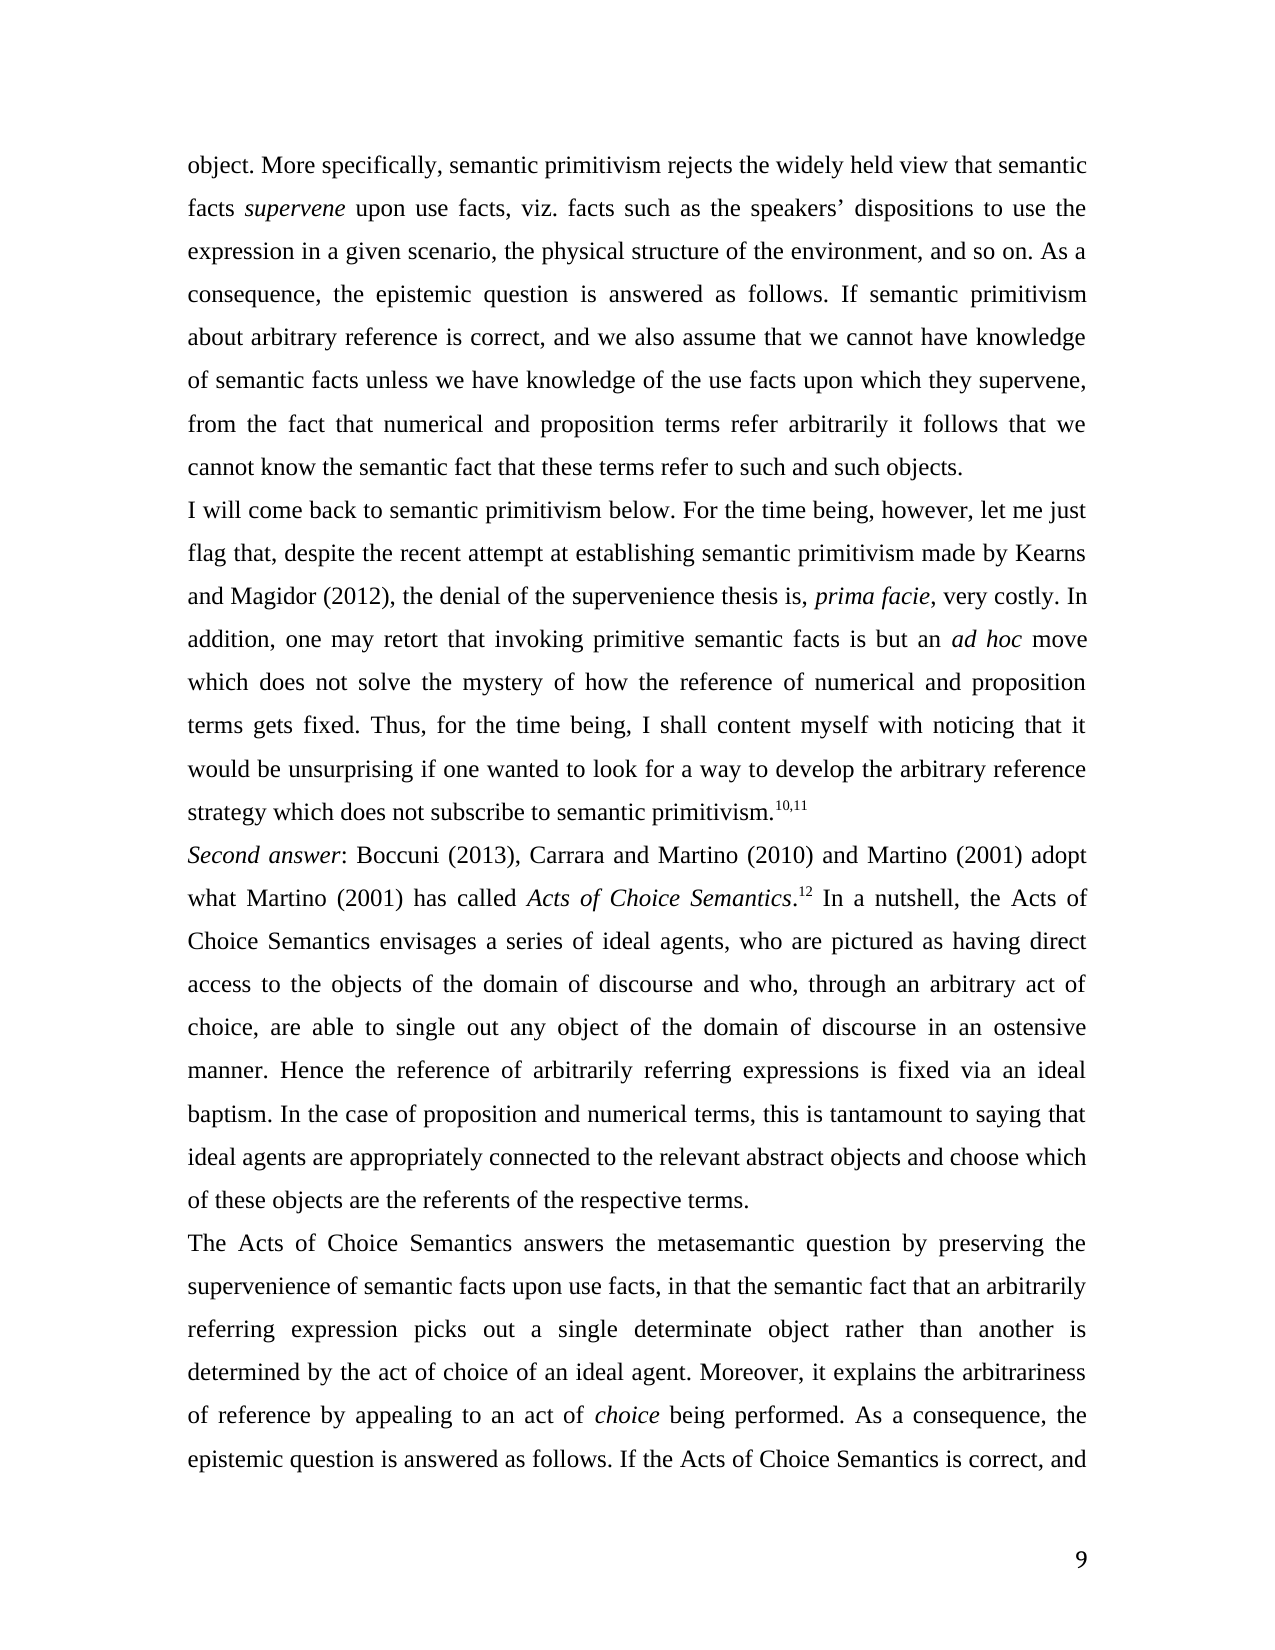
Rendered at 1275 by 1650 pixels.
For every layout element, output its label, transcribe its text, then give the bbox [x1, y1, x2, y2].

text Second answer: Boccuni (2013), Carrara and Martino (2010) and Martino (2001) adopt what Martino (2001) has called Acts of Choice Semantics. In a nutshell, the Acts of Choice Semantics envisages a series of ideal agents, who are pictured as having direct access to the objects of the domain of discourse and who, through an arbitrary act of choice, are able to single out any object of the domain of discourse in an ostensive manner. Hence the reference of arbitrarily referring expressions is fixed via an ideal baptism. In the case of proposition and numerical terms, this is tantamount to saying that ideal agents are appropriately connected to the relevant abstract objects and choose which of these objects are the referents of the respective terms. [187, 840, 1087, 1214]
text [187, 150, 1087, 481]
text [187, 1228, 1087, 1472]
text I will come back to semantic primitivism below. For the time being, however, let me just flag that, despite the recent attempt at establishing semantic primitivism made by Kearns and Magidor (2012), the denial of the supervenience thesis is, prima facie, very costly. In addition, one may retort that invoking primitive semantic facts is but an ad hoc move which does not solve the mystery of how the reference of numerical and proposition terms gets fixed. Thus, for the time being, I shall content myself with noticing that it would be unsurprising if one wanted to look for a way to develop the arbitrary reference strategy which does not subscribe to semantic primitivism., [187, 495, 1087, 826]
